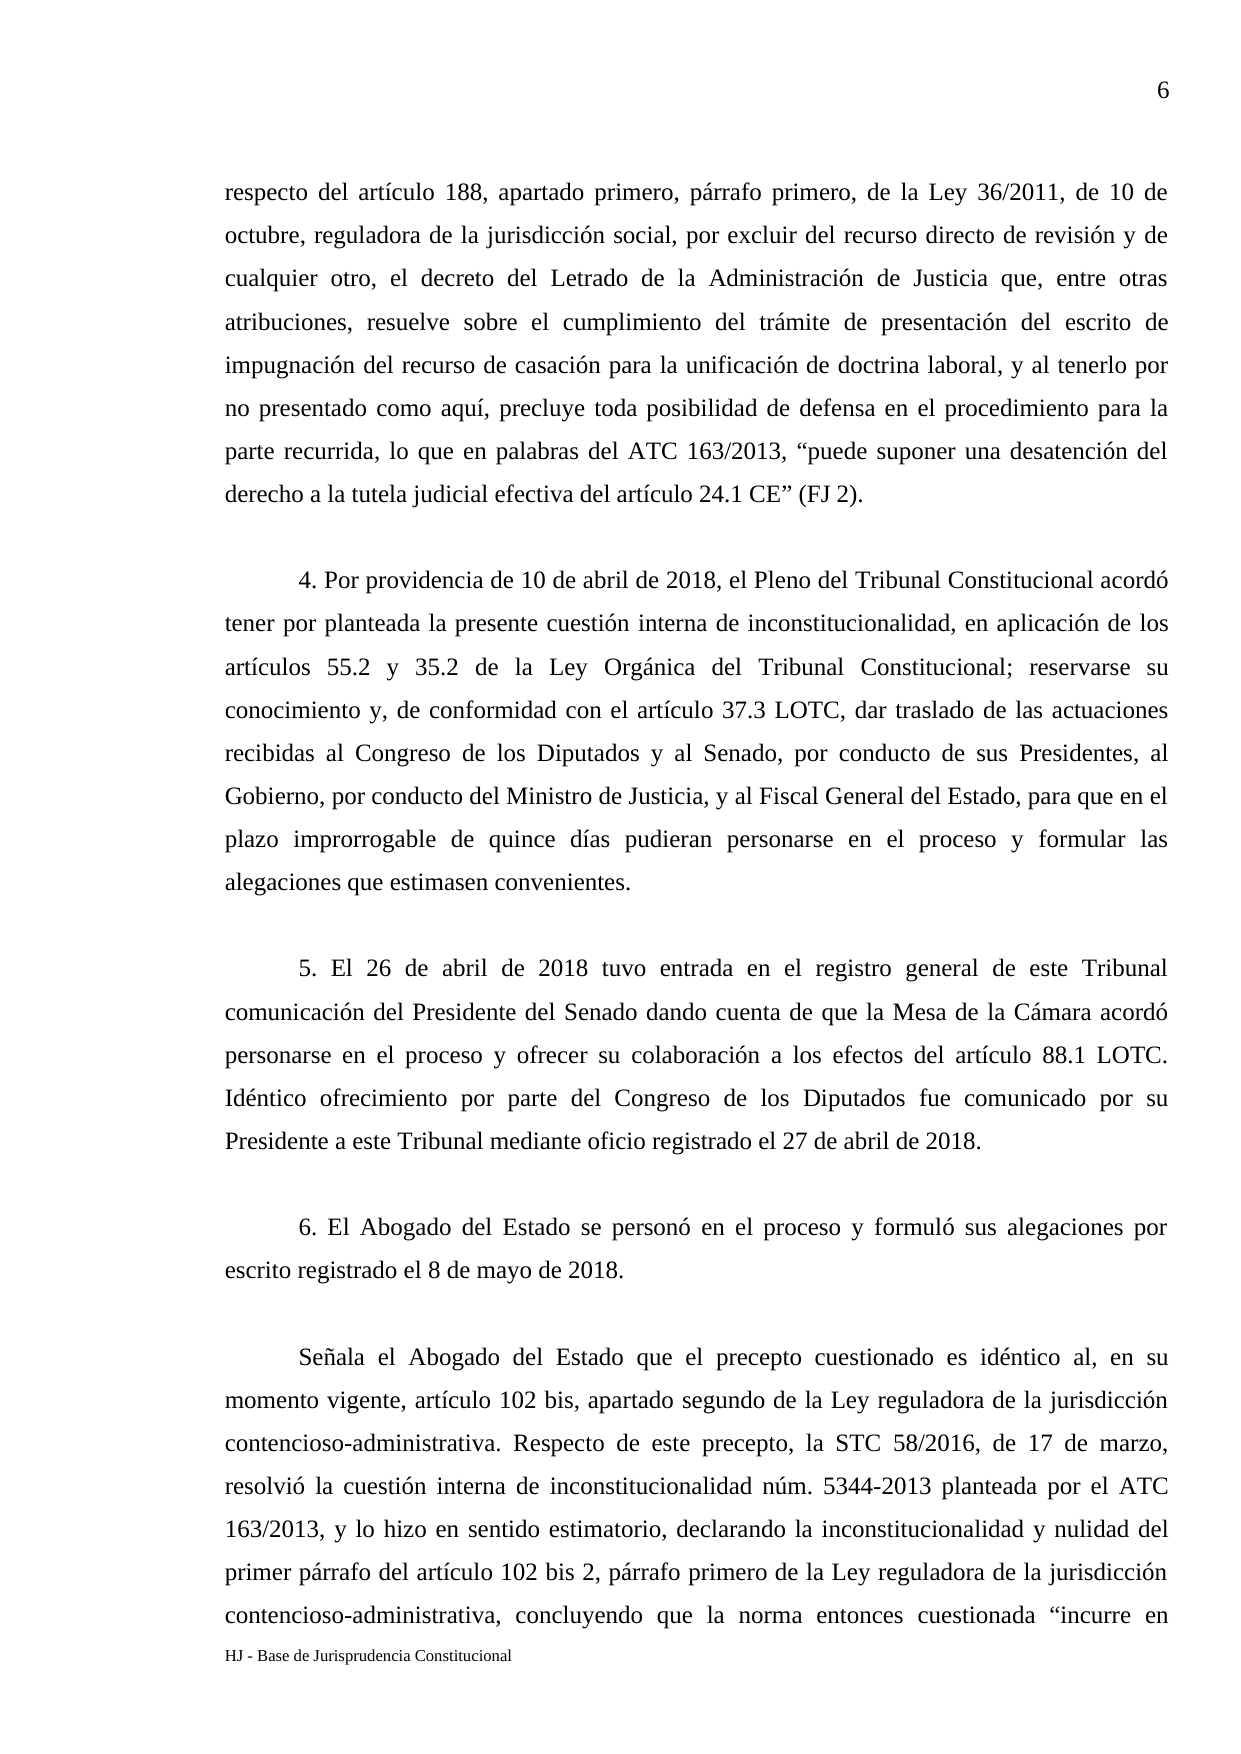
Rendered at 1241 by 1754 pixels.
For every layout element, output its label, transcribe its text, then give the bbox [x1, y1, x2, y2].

text 6. El Abogado del Estado se personó en el proceso y formuló sus alegaciones por escrito registrado el 8 de mayo de 2018. [224, 1212, 1169, 1284]
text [224, 1342, 1169, 1629]
text 5. El 26 de abril de 2018 tuvo entrada en el registro general de este Tribunal comunicación del Presidente del Senado dando cuenta de que la Mesa de la Cámara acordó personarse en el proceso y ofrecer su colaboración a los efectos del artículo 88.1 LOTC. Idéntico ofrecimiento por parte del Congreso de los Diputados fue comunicado por su Presidente a este Tribunal mediante oficio registrado el 27 de abril de 2018. [224, 953, 1169, 1155]
text 4. Por providencia de 10 de abril de 2018, el Pleno del Tribunal Constitucional acordó tener por planteada la presente cuestión interna de inconstitucionalidad, en aplicación de los artículos 55.2 y 35.2 de la Ley Orgánica del Tribunal Constitucional; reservarse su conocimiento y, de conformidad con el artículo 37.3 LOTC, dar traslado de las actuaciones recibidas al Congreso de los Diputados y al Senado, por conducto de sus Presidentes, al Gobierno, por conducto del Ministro de Justicia, y al Fiscal General del Estado, para que en el plazo improrrogable de quince días pudieran personarse en el proceso y formular las alegaciones que estimasen convenientes. [224, 565, 1169, 896]
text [224, 177, 1169, 508]
